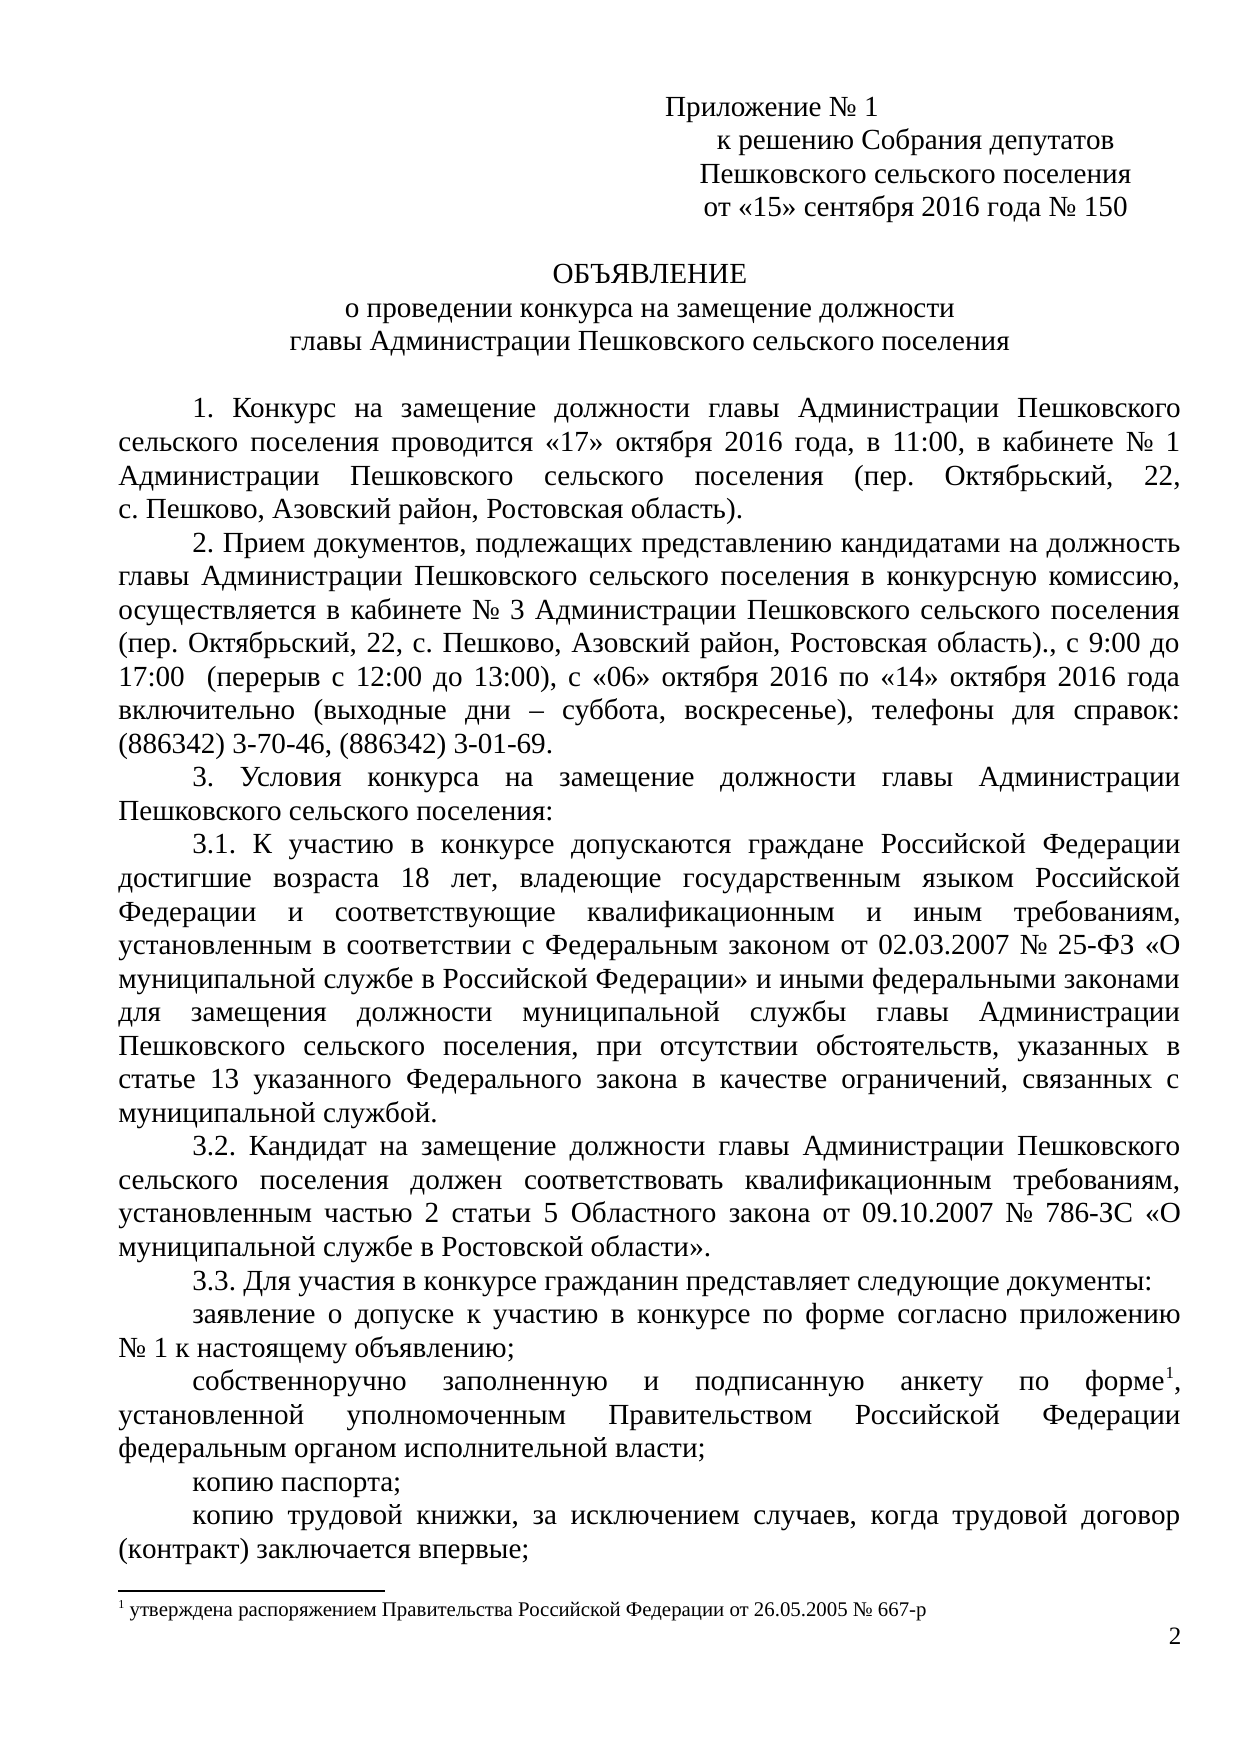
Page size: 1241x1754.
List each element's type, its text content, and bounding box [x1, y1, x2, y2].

text собственноручно заполненную и подписанную анкету по форме, установленной уполномоченным Правительством Российской Федерации федеральным органом исполнительной власти; [118, 1363, 1181, 1464]
text к решению Собрания депутатов Пешковского сельского поселения [650, 122, 1181, 189]
text заявление о допуске к участию в конкурсе по форме согласно приложению № 1 к настоящему объявлению; [118, 1296, 1181, 1363]
text копию трудовой книжки, за исключением случаев, когда трудовой договор (контракт) заключается впервые; [118, 1497, 1181, 1564]
text 2. Прием документов, подлежащих представлению кандидатами на должность главы Администрации Пешковского сельского поселения в конкурсную комиссию, осуществляется в кабинете № 3 Администрации Пешковского сельского поселения (пер. Октябрьский, 22, с. Пешково, Азовский район, Ростовская область)., с 9:00 до 17:00 (перерыв с 12:00 до 13:00), с «06» октября 2016 по «14» октября 2016 года включительно (выходные дни – суббота, воскресенье), телефоны для справок: (886342) 3-70-46, (886342) 3-01-69. [118, 525, 1181, 759]
text 3.3. Для участия в конкурсе гражданин представляет следующие документы: [118, 1263, 1181, 1296]
text 3. Условия конкурса на замещение должности главы Администрации Пешковского сельского поселения: [118, 759, 1181, 827]
text копию паспорта; [118, 1464, 1181, 1497]
text ОБЪЯВЛЕНИЕ [118, 256, 1181, 290]
text о проведении конкурса на замещение должности [118, 290, 1181, 323]
text 3.1. К участию в конкурсе допускаются граждане Российской Федерации достигшие возраста 18 лет, владеющие государственным языком Российской Федерации и соответствующие квалификационным и иным требованиям, установленным в соответствии с Федеральным законом от 02.03.2007 № 25-ФЗ «О муниципальной службе в Российской Федерации» и иными федеральными законами для замещения должности муниципальной службы главы Администрации Пешковского сельского поселения, при отсутствии обстоятельств, указанных в статье 13 указанного Федерального закона в качестве ограничений, связанных с муниципальной службой. [118, 827, 1181, 1128]
text 1. Конкурс на замещение должности главы Администрации Пешковского сельского поселения проводится «17» октября 2016 года, в 11:00, в кабинете № 1 Администрации Пешковского сельского поселения (пер. Октябрьский, 22, с. Пешково, Азовский район, Ростовская область). [118, 391, 1181, 525]
text от «15» сентября 2016 года № 150 [650, 189, 1181, 223]
text главы Администрации Пешковского сельского поселения [118, 323, 1181, 357]
text 3.2. Кандидат на замещение должности главы Администрации Пешковского сельского поселения должен соответствовать квалификационным требованиям, установленным частью 2 статьи 5 Областного закона от 09.10.2007 № 786-ЗС «О муниципальной службе в Ростовской области». [118, 1128, 1181, 1263]
text Приложение № 1 [118, 89, 1181, 122]
